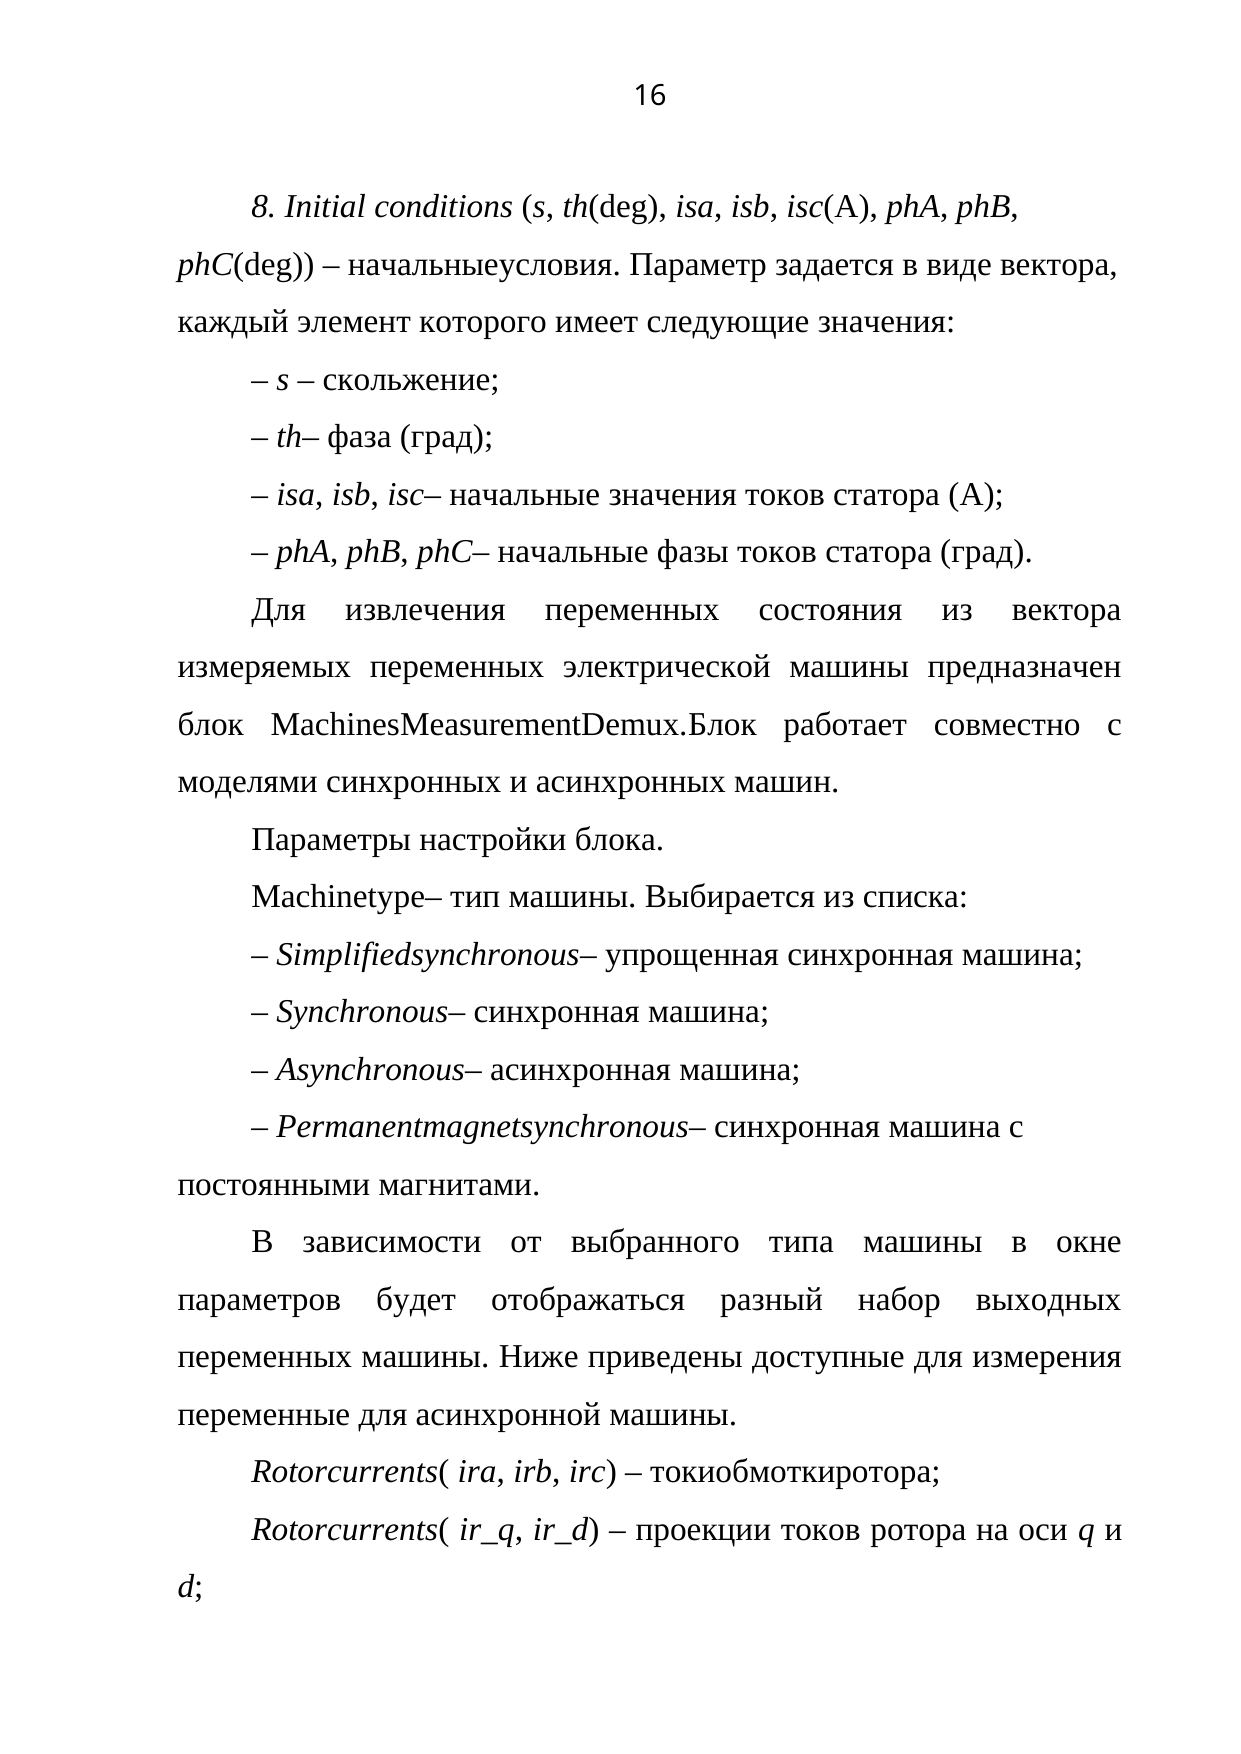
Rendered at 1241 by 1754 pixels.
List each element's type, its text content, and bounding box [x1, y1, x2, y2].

text – th– фаза (град); [177, 417, 1122, 455]
text Machinetype– тип машины. Выбирается из списка: [177, 877, 1122, 915]
text – Asynchronous– асинхронная машина; [177, 1049, 1122, 1087]
text Rotorcurrents( ir_q, ir_d) – проекции токов ротора на оси q и d; [177, 1509, 1122, 1605]
text Для извлечения переменных состояния из вектора измеряемых переменных электрической машины предназначен блок MachinesMeasurementDemux.Блок работает совместно с моделями синхронных и асинхронных машин. [177, 589, 1122, 800]
text – phA, phB, phC– начальные фазы токов статора (град). [177, 532, 1122, 570]
text 8. Initial conditions (s, th(deg), isa, isb, isc(A), phA, phB, phC(deg)) – начальныеусловия. Параметр задается в виде вектора, каждый элемент которого имеет следующие значения: [177, 187, 1122, 340]
text – Simplifiedsynchronous– упрощенная синхронная машина; [177, 934, 1122, 972]
text Rotorcurrents( ira, irb, irc) – токиобмоткиротора; [177, 1452, 1122, 1490]
text – s – скольжение; [177, 359, 1122, 397]
text – Synchronous– синхронная машина; [177, 992, 1122, 1030]
text Параметры настройки блока. [177, 819, 1122, 857]
text В зависимости от выбранного типа машины в окне параметров будет отображаться разный набор выходных переменных машины. Ниже приведены доступные для измерения переменные для асинхронной машины. [177, 1222, 1122, 1432]
text – isa, isb, isc– начальные значения токов статора (А); [177, 474, 1122, 512]
text – Permanentmagnetsynchronous– синхронная машина с постоянными магнитами. [177, 1107, 1122, 1202]
